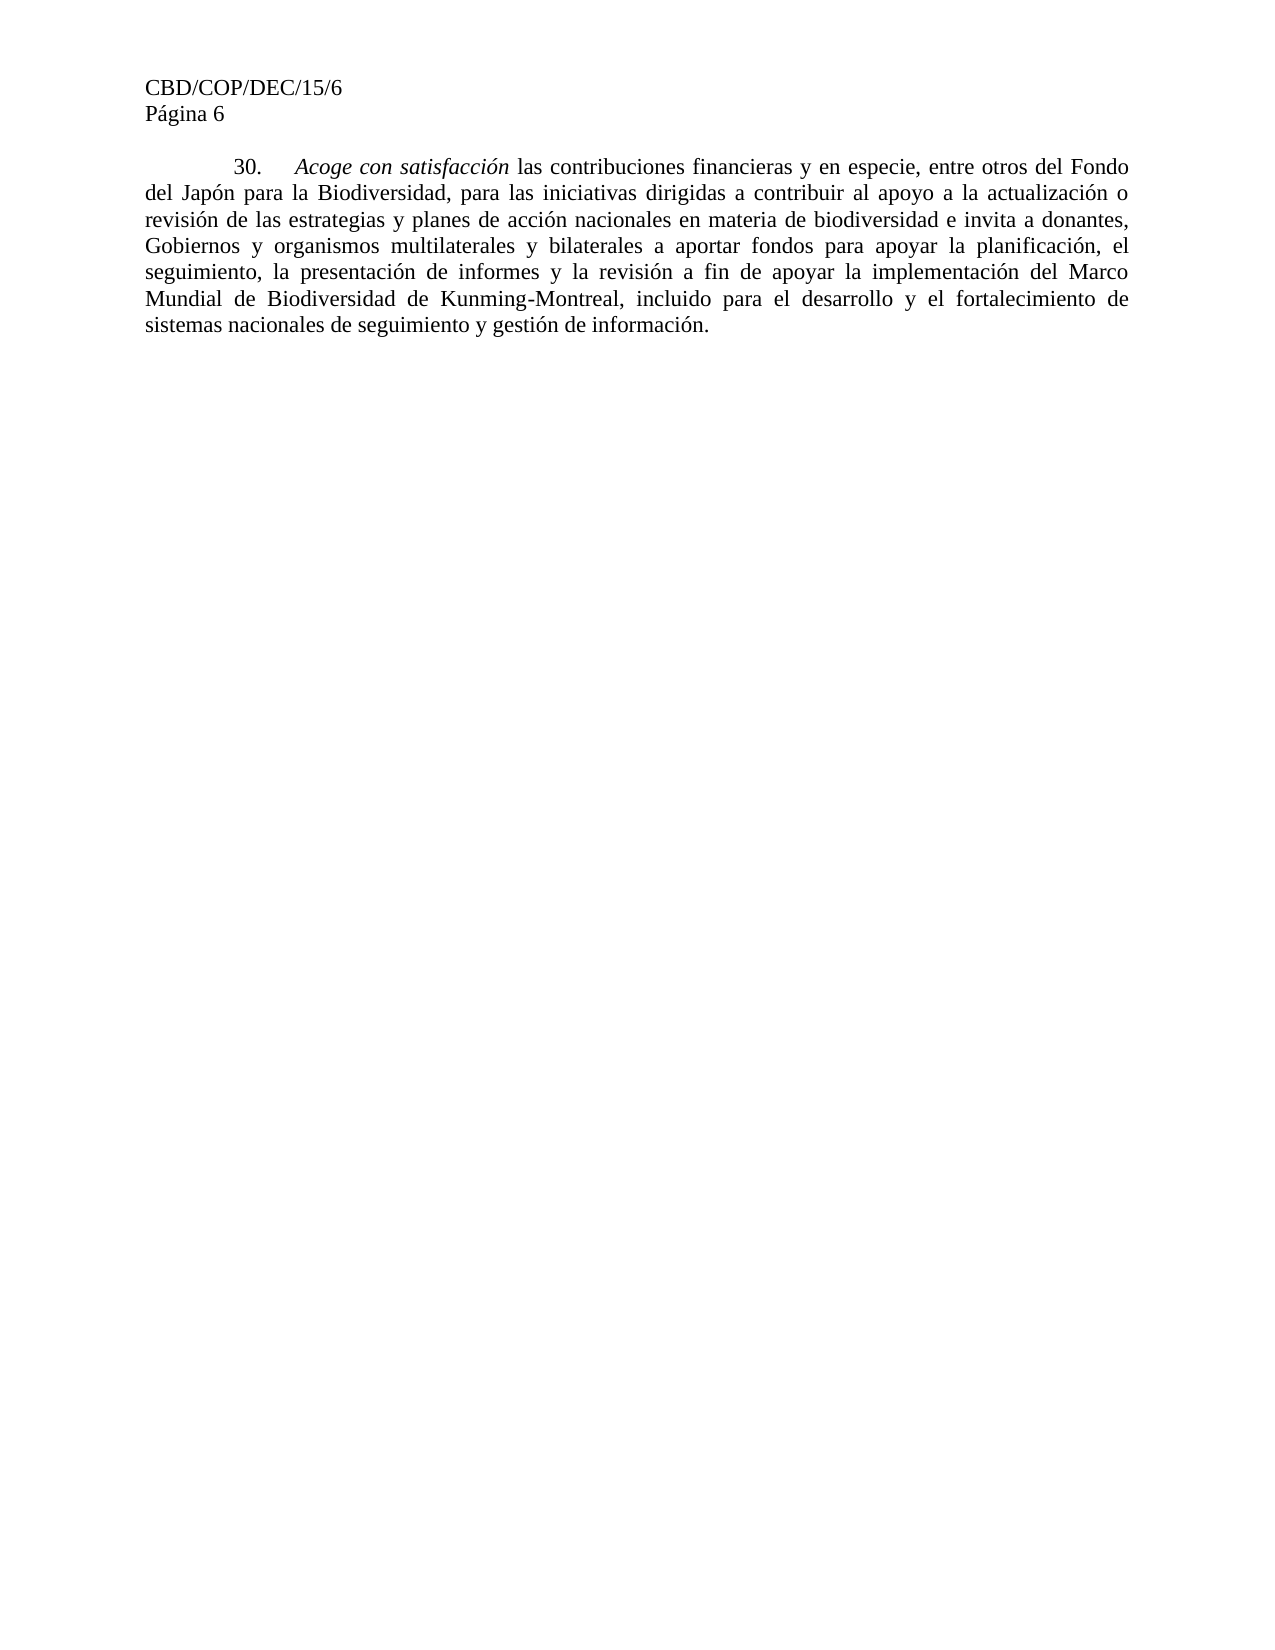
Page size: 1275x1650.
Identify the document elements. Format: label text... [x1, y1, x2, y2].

text 30. Acoge con satisfacción las contribuciones financieras y en especie, entre otros del Fondo del Japón para la Biodiversidad, para las iniciativas dirigidas a contribuir al apoyo a la actualización o revisión de las estrategias y planes de acción nacionales en materia de biodiversidad e invita a donantes, Gobiernos y organismos multilaterales y bilaterales a aportar fondos para apoyar la planificación, el seguimiento, la presentación de informes y la revisión a fin de apoyar la implementación del Marco Mundial de Biodiversidad de Kunming-Montreal, incluido para el desarrollo y el fortalecimiento de sistemas nacionales de seguimiento y gestión de información. [145, 153, 1130, 337]
